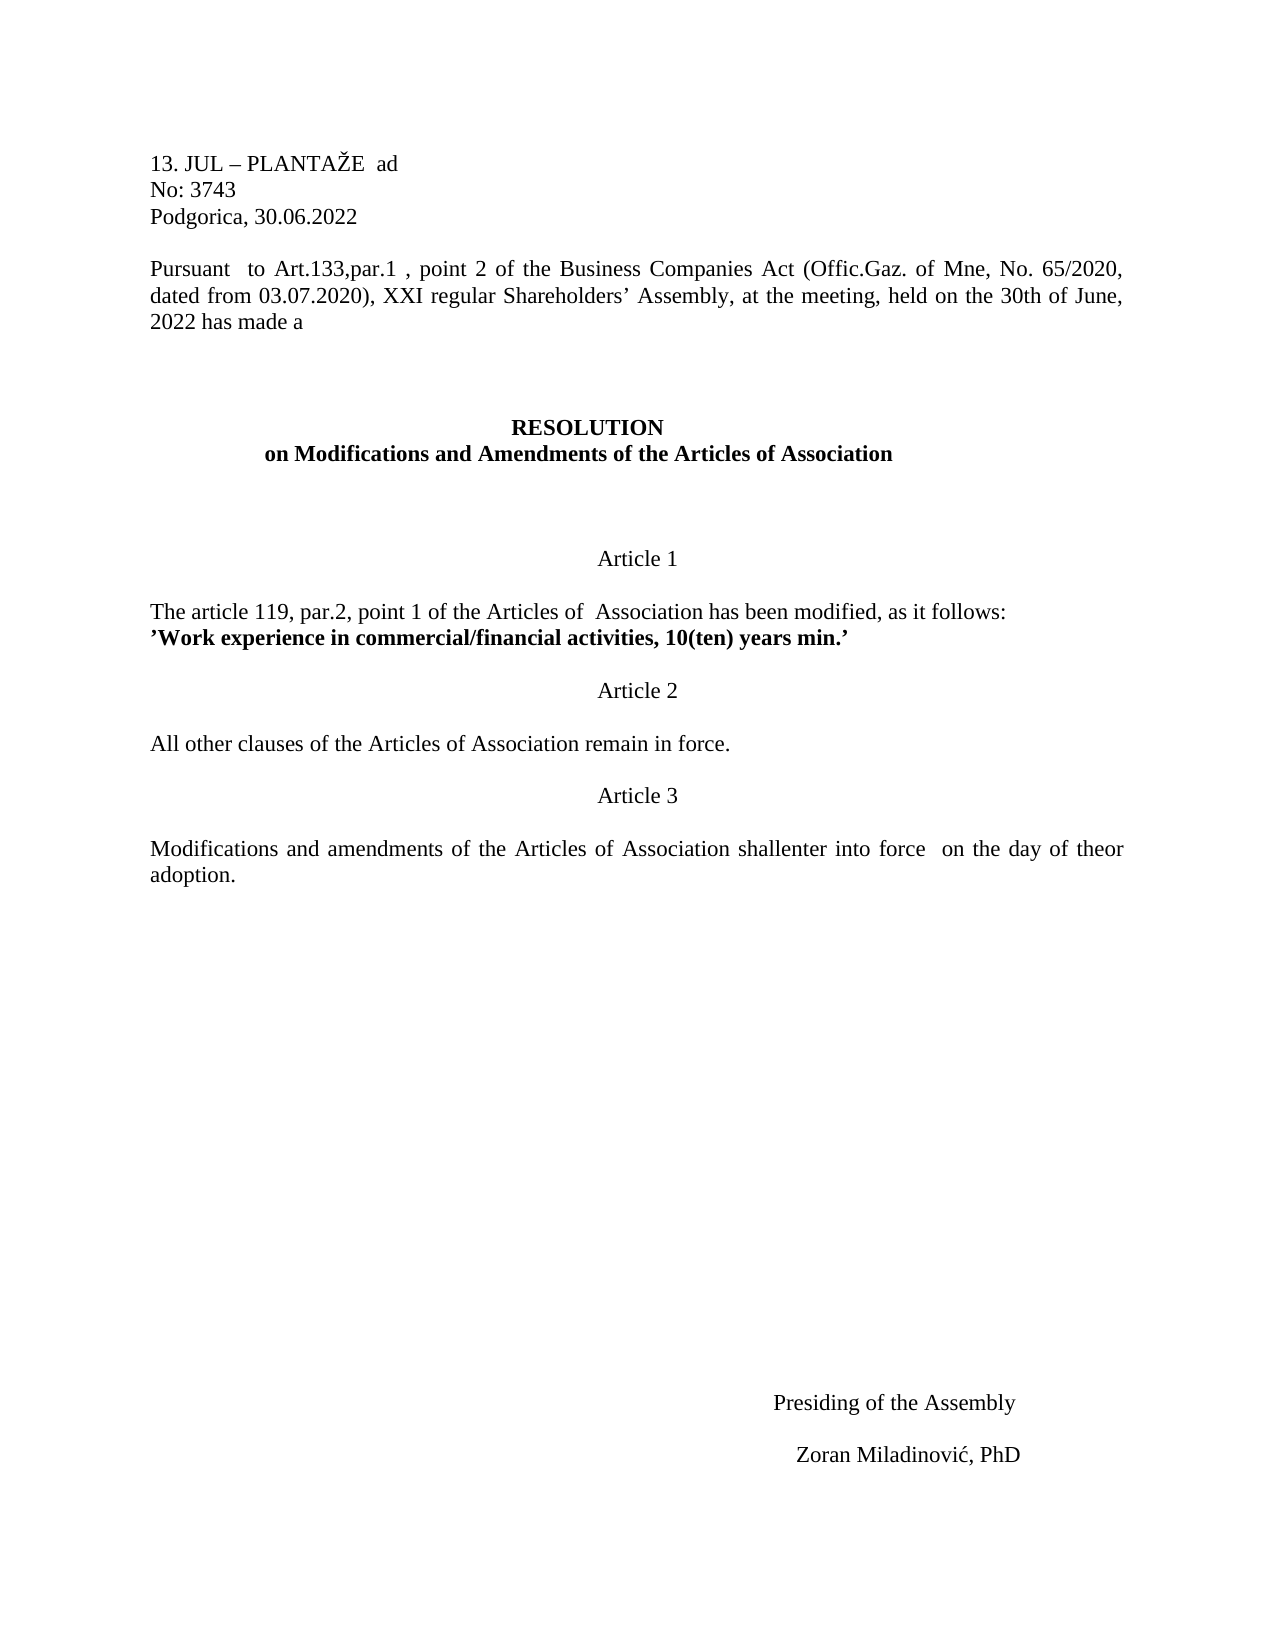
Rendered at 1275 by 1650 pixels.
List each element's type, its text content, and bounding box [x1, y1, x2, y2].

text Pursuant to Art.133,par.1 , point 2 of the Business Companies Act (Offic.Gaz. of Mne, No. 65/2020, dated from 03.07.2020), XXI regular Shareholders’ Assembly, at the meeting, held on the 30th of June, 2022 has made a [150, 255, 1125, 334]
text The article 119, par.2, point 1 of the Articles of Association has been modified, as it follows: [150, 598, 1125, 624]
text Article 2 [150, 677, 1125, 703]
text No: 3743 [150, 176, 1125, 203]
text Modifications and amendments of the Articles of Association shallenter into force on the day of theor adoption. [150, 835, 1125, 888]
text ’Work experience in commercial/financial activities, 10(ten) years min.’ [150, 624, 1125, 651]
text All other clauses of the Articles of Association remain in force. [150, 730, 1125, 756]
text Article 1 [150, 545, 1125, 572]
text Zoran Miladinović, PhD [150, 1441, 1125, 1468]
text Podgorica, 30.06.2022 [150, 203, 1125, 229]
text 13. JUL – PLANTAŽE ad [150, 150, 1125, 176]
text RESOLUTION [150, 413, 1125, 440]
text Article 3 [150, 782, 1125, 809]
text Presiding of the Assembly [150, 1389, 1125, 1415]
text on Modifications and Amendments of the Articles of Association [150, 440, 1125, 466]
